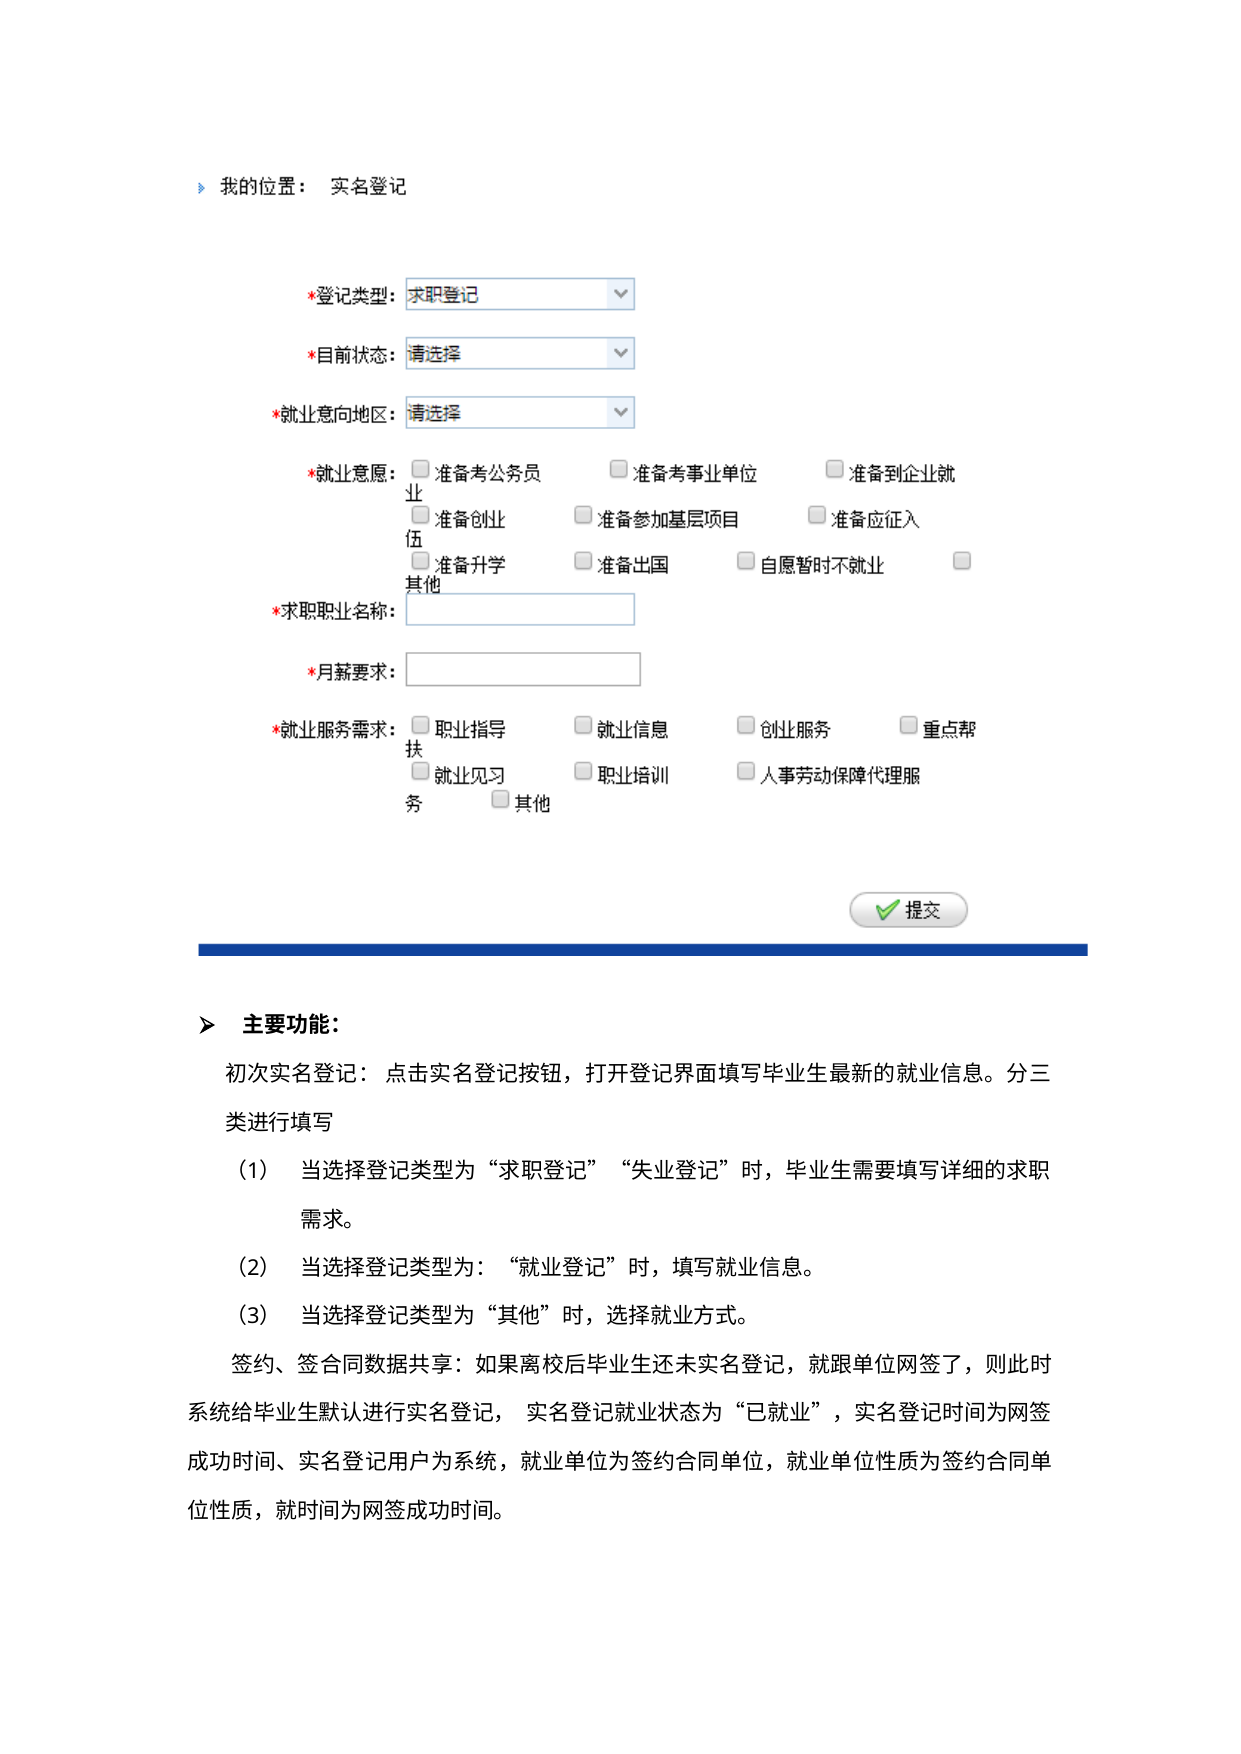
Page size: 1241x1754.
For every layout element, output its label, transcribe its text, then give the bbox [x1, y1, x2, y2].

list 当选择登记类型为“求职登记”“失业登记”时，毕业生需要填写详细的求职需求。 [225, 1152, 1053, 1234]
picture [187, 162, 1088, 956]
list 初次实名登记： 点击实名登记按钮，打开登记界面填写毕业生最新的就业信息。分三类进行填写 [225, 1055, 1053, 1137]
list 当选择登记类型为：“就业登记”时，填写就业信息。 [225, 1249, 1053, 1282]
text 签约、签合同数据共享：如果离校后毕业生还未实名登记，就跟单位网签了，则此时系统给毕业生默认进行实名登记， 实名登记就业状态为“已就业”，实名登记时间为网签成功时间、实名登记用户为系统，就业单位为签约合同单位，就业单位性质为签约合同单位性质，就时间为网签成功时间。 [187, 1346, 1053, 1525]
list 当选择登记类型为“其他”时，选择就业方式。 [225, 1298, 1053, 1330]
list 主要功能： [198, 1007, 1053, 1039]
